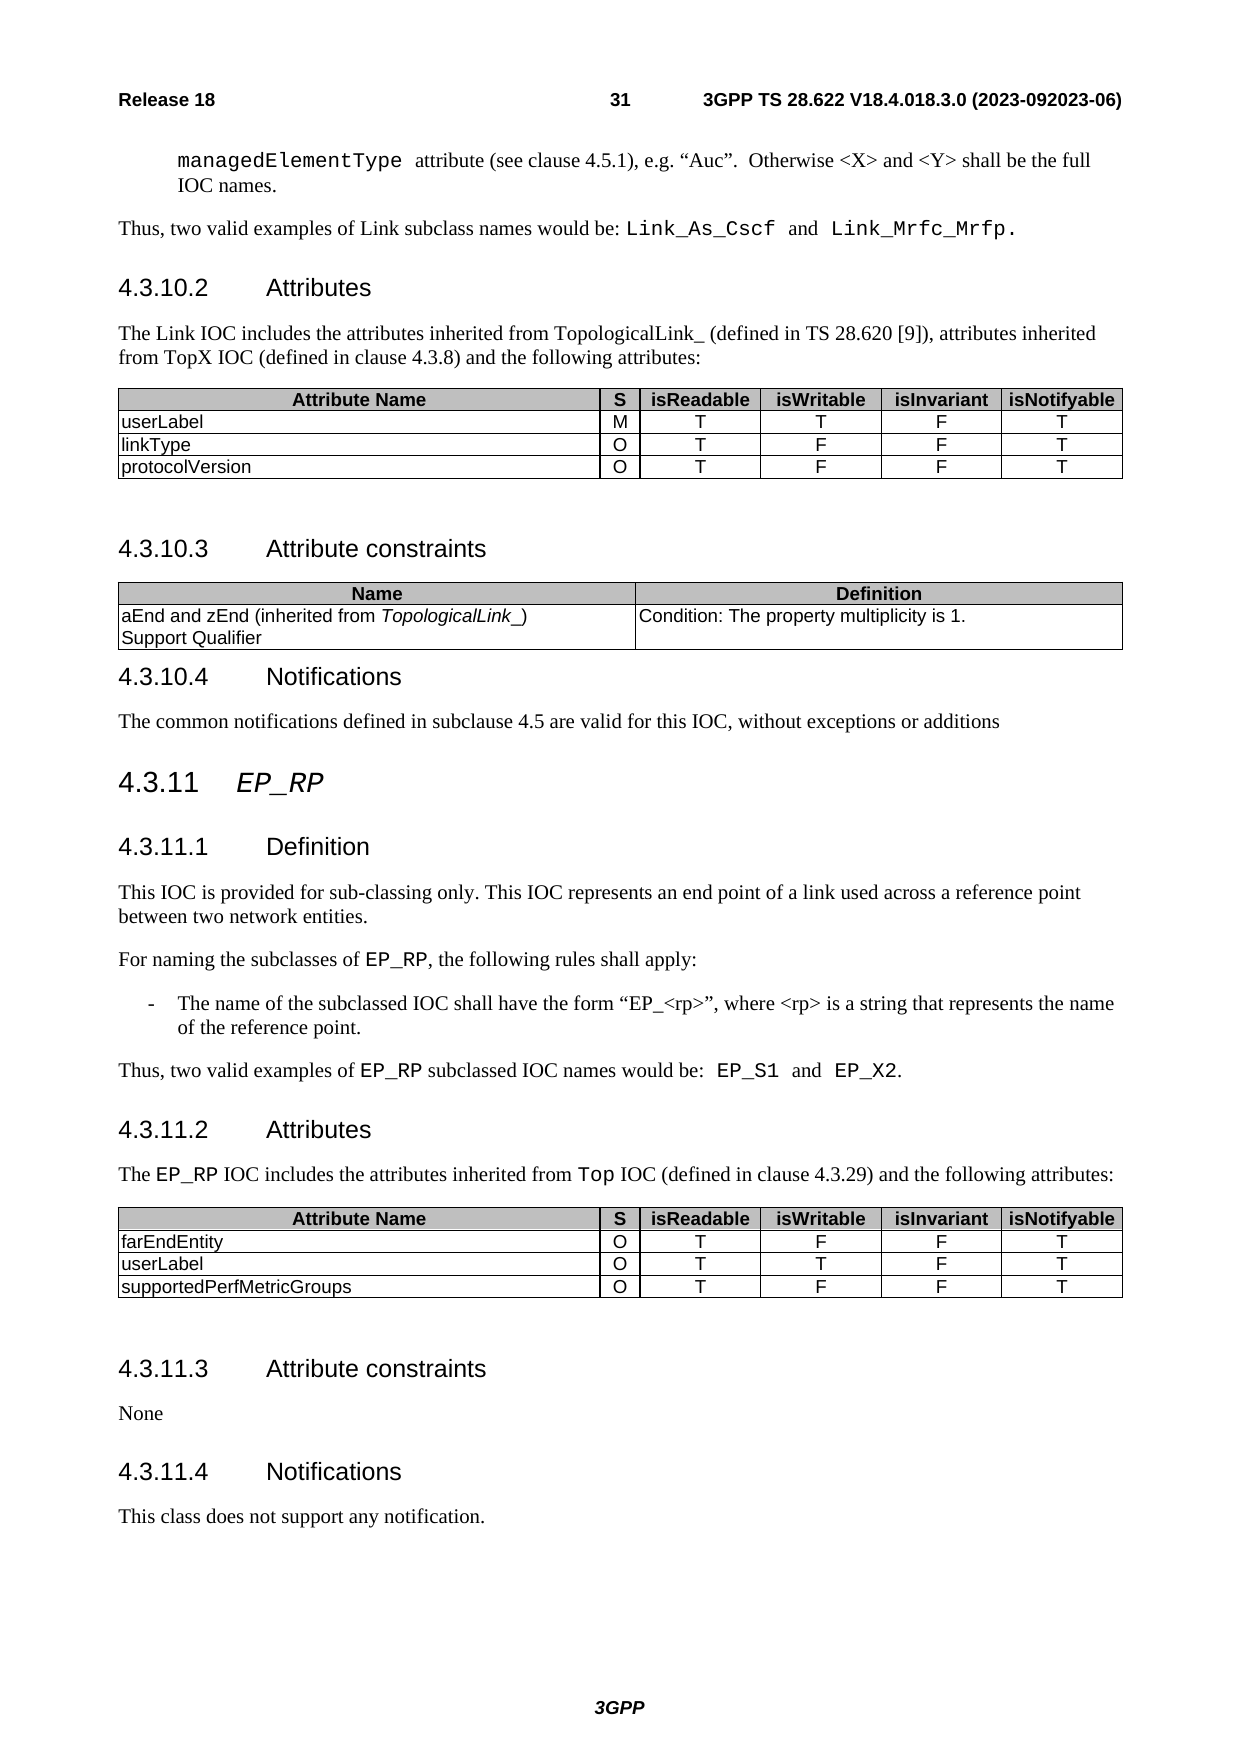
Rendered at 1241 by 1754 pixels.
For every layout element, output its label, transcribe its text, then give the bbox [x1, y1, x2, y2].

table_cell O [601, 1231, 639, 1252]
table_cell T [641, 434, 760, 455]
subtitle 4.3.11.3 Attribute constraints [118, 1354, 1122, 1382]
table_cell F [882, 1253, 1001, 1275]
text Thus, two valid examples of EP_RP subclassed IOC names would be: EP_S1 and EP_X2. [118, 1058, 1122, 1084]
table_cell T [641, 1276, 760, 1297]
table_cell M [601, 411, 639, 433]
table_cell O [601, 434, 639, 455]
table_cell protocolVersion [119, 456, 599, 478]
table_cell linkType [119, 434, 599, 455]
table_cell T [641, 456, 760, 478]
table_cell T [1002, 1231, 1122, 1252]
table_cell farEndEntity [119, 1231, 599, 1252]
table_cell T [1002, 456, 1122, 478]
subtitle 4.3.11.1 Definition [118, 832, 1122, 861]
table_header isWritable [761, 389, 881, 410]
table_header Attribute Name [119, 1208, 599, 1229]
table_header Attribute Name [119, 389, 599, 410]
text None [118, 1401, 1122, 1425]
text The EP_RP IOC includes the attributes inherited from Top IOC (defined in clause 4.3.29) and the following attributes: [118, 1162, 1122, 1188]
table_header S [601, 389, 639, 410]
table_cell aEnd and zEnd (inherited from TopologicalLink_) Support Qualifier [119, 605, 635, 648]
table_cell F [882, 411, 1001, 433]
subtitle 4.3.10.2 Attributes [118, 273, 1122, 302]
table_cell F [882, 1231, 1001, 1252]
table_cell T [1002, 1276, 1122, 1297]
table_cell F [882, 1276, 1001, 1297]
table_header Definition [636, 583, 1122, 604]
table_cell F [882, 456, 1001, 478]
text This class does not support any notification. [118, 1504, 1122, 1528]
table_cell F [761, 456, 881, 478]
table_cell T [1002, 1253, 1122, 1275]
table_header Name [119, 583, 635, 604]
subtitle 4.3.11.2 Attributes [118, 1115, 1122, 1144]
table_cell T [761, 411, 881, 433]
table_header isReadable [641, 1208, 760, 1229]
table_header isWritable [761, 1208, 881, 1229]
table_cell userLabel [119, 411, 599, 433]
table_header isInvariant [882, 1208, 1001, 1229]
table_cell T [1002, 434, 1122, 455]
table_cell F [882, 434, 1001, 455]
table_cell O [601, 1253, 639, 1275]
table_cell O [601, 1276, 639, 1297]
text This IOC is provided for sub-classing only. This IOC represents an end point of a link used across a reference point between two network entities. [118, 880, 1122, 928]
table_cell T [641, 1253, 760, 1275]
text - The name of the subclassed IOC shall have the form “EP_<rp>”, where <rp> is a string that represents the name of the reference point. [148, 991, 1122, 1039]
subtitle 4.3.10.3 Attribute constraints [118, 534, 1122, 563]
table_cell userLabel [119, 1253, 599, 1275]
table_header isNotifyable [1002, 389, 1122, 410]
table_cell T [641, 411, 760, 433]
subtitle 4.3.11 EP_RP [118, 765, 1122, 801]
table_header isInvariant [882, 389, 1001, 410]
table_cell F [761, 1231, 881, 1252]
text The Link IOC includes the attributes inherited from TopologicalLink_ (defined in TS 28.620 [9]), attributes inherited from TopX IOC (defined in clause 4.3.8) and the following attributes: [118, 321, 1122, 369]
table_cell supportedPerfMetricGroups [119, 1276, 599, 1297]
subtitle 4.3.10.4 Notifications [118, 662, 1122, 691]
table_cell O [601, 456, 639, 478]
table_cell F [761, 434, 881, 455]
text The common notifications defined in subclause 4.5 are valid for this IOC, without exceptions or additions [118, 709, 1122, 733]
table_cell T [641, 1231, 760, 1252]
table_cell Condition: The property multiplicity is 1. [636, 605, 1122, 648]
table_header S [601, 1208, 639, 1229]
table_cell T [761, 1253, 881, 1275]
table_cell F [761, 1276, 881, 1297]
table_cell T [1002, 411, 1122, 433]
subtitle 4.3.11.4 Notifications [118, 1456, 1122, 1485]
text For naming the subclasses of EP_RP, the following rules shall apply: [118, 947, 1122, 972]
text Thus, two valid examples of Link subclass names would be: Link_As_Cscf and Link_Mrfc_Mrfp. [118, 216, 1122, 242]
table_header isReadable [641, 389, 760, 410]
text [148, 147, 1122, 197]
table_header isNotifyable [1002, 1208, 1122, 1229]
